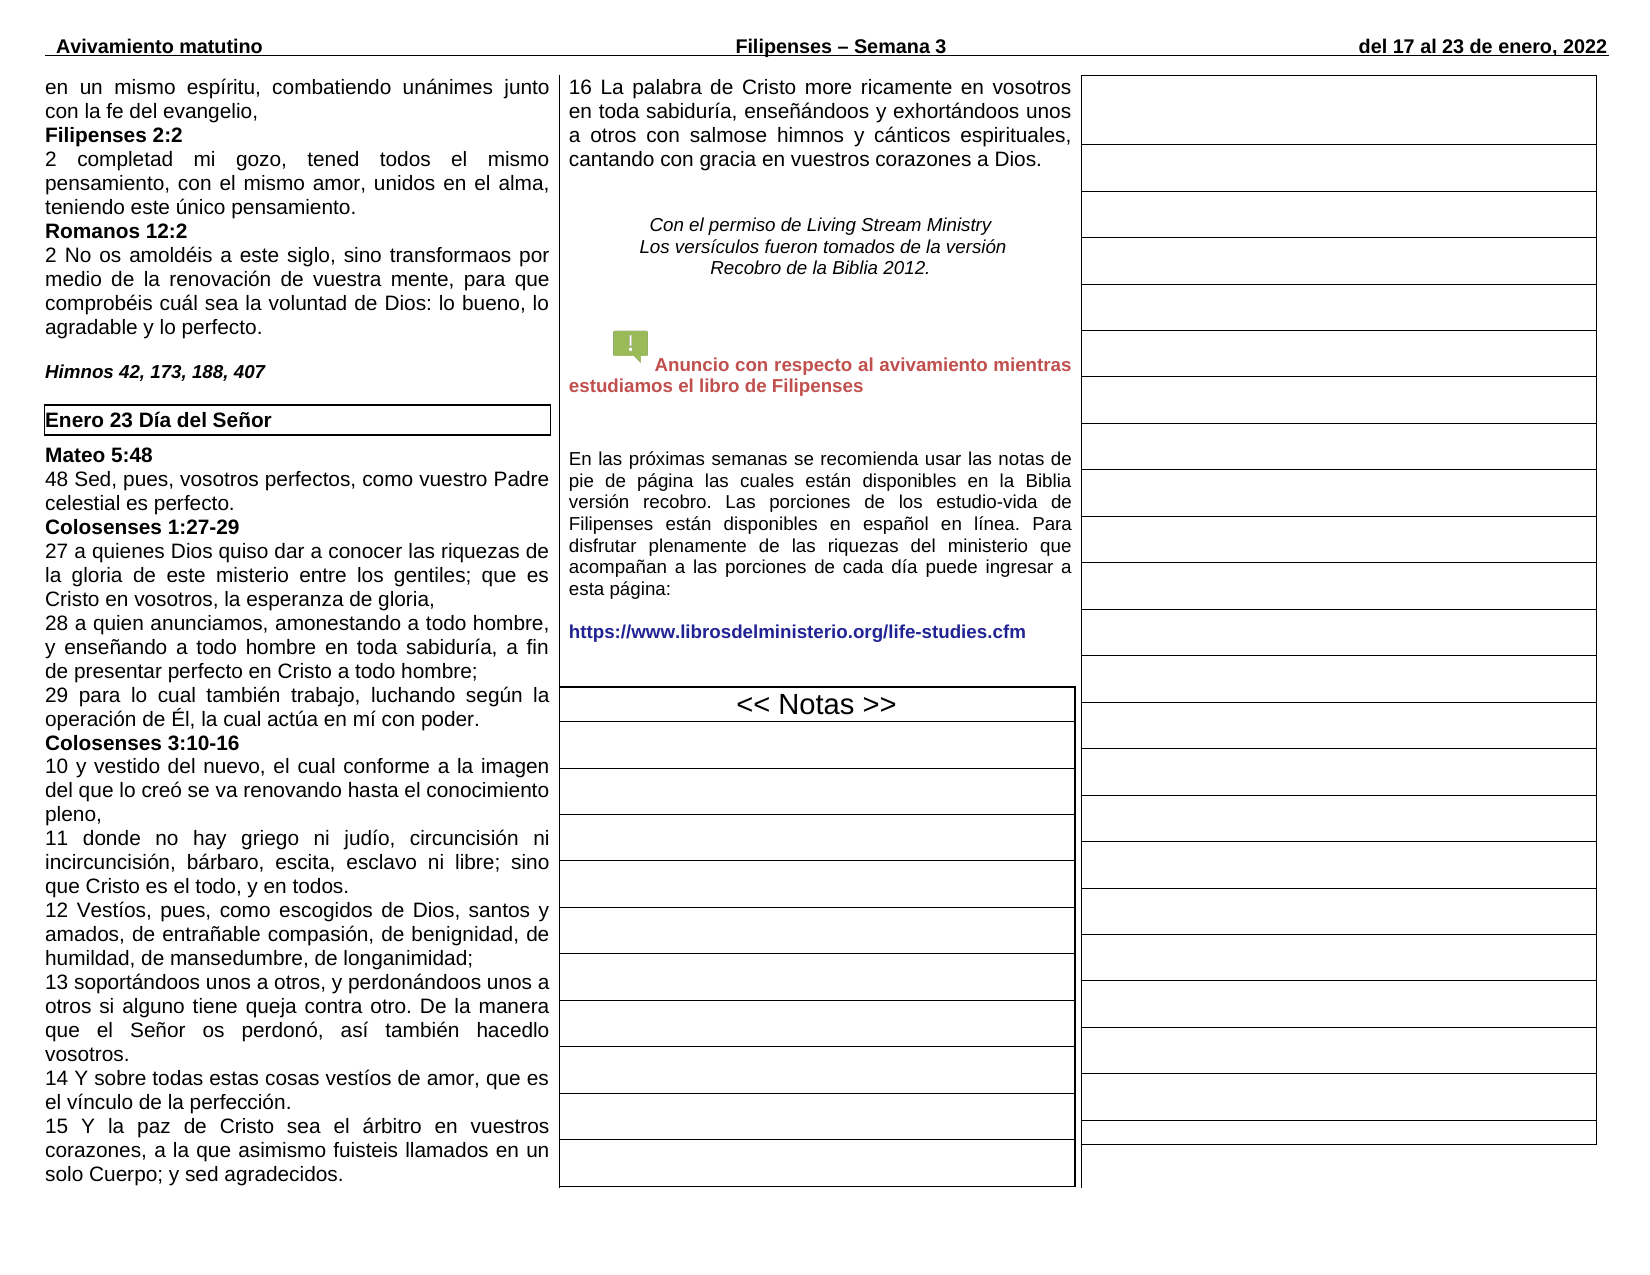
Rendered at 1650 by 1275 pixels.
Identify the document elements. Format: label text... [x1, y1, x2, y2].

text Mateo 5:48 [45, 443, 550, 467]
table_header << Notas >> [560, 688, 1074, 721]
table_cell [1082, 377, 1596, 423]
text 16 La palabra de Cristo more ricamente en vosotros en toda sabiduría, enseñándoos y exhortándoos unos a otros con salmose himnos y cánticos espirituales, cantando con gracia en vuestros corazones a Dios. [569, 75, 1072, 171]
text Anuncio con respecto al avivamiento mientras estudiamos el libro de Filipenses [569, 323, 1072, 397]
text Enero 23 Día del Señor [45, 406, 550, 434]
table_cell [560, 1094, 1074, 1139]
text Recobro de la Biblia 2012. [569, 257, 1072, 279]
table_cell [560, 769, 1074, 814]
text 2 completad mi gozo, tened todos el mismo pensamiento, con el mismo amor, unidos en el alma, teniendo este único pensamiento. [45, 147, 550, 219]
text 28 a quien anunciamos, amonestando a todo hombre, y enseñando a todo hombre en toda sabiduría, a fin de presentar perfecto en Cristo a todo hombre; [45, 611, 550, 682]
text 11 donde no hay griego ni judío, circuncisión ni incircuncisión, bárbaro, escita, esclavo ni libre; sino que Cristo es el todo, y en todos. [45, 826, 550, 898]
table_cell [560, 722, 1074, 767]
table_cell [1082, 238, 1596, 283]
table_cell [1082, 331, 1596, 376]
text 14 Y sobre todas estas cosas vestíos de amor, que es el vínculo de la perfección. [45, 1066, 550, 1114]
text https://www.librosdelministerio.org/life-studies.cfm [569, 621, 1072, 642]
table_cell [1082, 563, 1596, 609]
table_cell [1082, 424, 1596, 469]
text Con el permiso de Living Stream Ministry [569, 214, 1072, 236]
table_cell [1082, 470, 1596, 516]
text 12 Vestíos, pues, como escogidos de Dios, santos y amados, de entrañable compasión, de benignidad, de humildad, de mansedumbre, de longanimidad; [45, 898, 550, 970]
picture [606, 322, 655, 372]
text 10 y vestido del nuevo, el cual conforme a la imagen del que lo creó se va renovando hasta el conocimiento pleno, [45, 754, 550, 826]
table_cell [1082, 935, 1596, 980]
table_cell [1082, 889, 1596, 934]
table_cell [560, 1001, 1074, 1046]
table_cell [1082, 1028, 1596, 1073]
table_cell [1082, 703, 1596, 748]
text Romanos 12:2 [45, 219, 550, 243]
table_cell [560, 815, 1074, 860]
table_cell [1082, 842, 1596, 887]
table_cell [560, 954, 1074, 1000]
table_cell [560, 1047, 1074, 1093]
text Himnos 42, 173, 188, 407 [45, 361, 550, 383]
table_cell [1082, 1074, 1596, 1120]
text En las próximas semanas se recomienda usar las notas de pie de página las cuales están disponibles en la Biblia versión recobro. Las porciones de los estudio-vida de Filipenses están disponibles en español en línea. Para disfrutar plenamente de las riquezas del ministerio que acompañan a las porciones de cada día puede ingresar a esta página: [569, 448, 1072, 599]
table_cell [1082, 749, 1596, 794]
text 27 a quienes Dios quiso dar a conocer las riquezas de la gloria de este misterio entre los gentiles; que es Cristo en vosotros, la esperanza de gloria, [45, 539, 550, 611]
table_cell [1082, 517, 1596, 562]
text 48 Sed, pues, vosotros perfectos, como vuestro Padre celestial es perfecto. [45, 467, 550, 515]
table_cell [560, 908, 1074, 953]
text 15 Y la paz de Cristo sea el árbitro en vuestros corazones, a la que asimismo fuisteis llamados en un solo Cuerpo; y sed agradecidos. [45, 1114, 550, 1186]
table_cell [1082, 796, 1596, 841]
table_cell [1082, 285, 1596, 330]
table_cell [1082, 610, 1596, 655]
text 29 para lo cual también trabajo, luchando según la operación de Él, la cual actúa en mí con poder. [45, 682, 550, 730]
table_cell [560, 1140, 1074, 1186]
text Los versículos fueron tomados de la versión [569, 236, 1072, 257]
text Filipenses 2:2 [45, 123, 550, 147]
table_cell [1082, 76, 1596, 144]
text Colosenses 1:27-29 [45, 515, 550, 539]
text Colosenses 3:10-16 [45, 730, 550, 754]
table_cell [1082, 145, 1596, 191]
text 2 No os amoldéis a este siglo, sino transformaos por medio de la renovación de vuestra mente, para que comprobéis cuál sea la voluntad de Dios: lo bueno, lo agradable y lo perfecto. [45, 243, 550, 338]
table_cell [1082, 981, 1596, 1027]
table_cell [1082, 1121, 1596, 1143]
table_cell [1082, 192, 1596, 237]
table_cell [1082, 656, 1596, 702]
text 13 soportándoos unos a otros, y perdonándoos unos a otros si alguno tiene queja contra otro. De la manera que el Señor os perdonó, así también hacedlo vosotros. [45, 970, 550, 1066]
table_cell [560, 861, 1074, 907]
